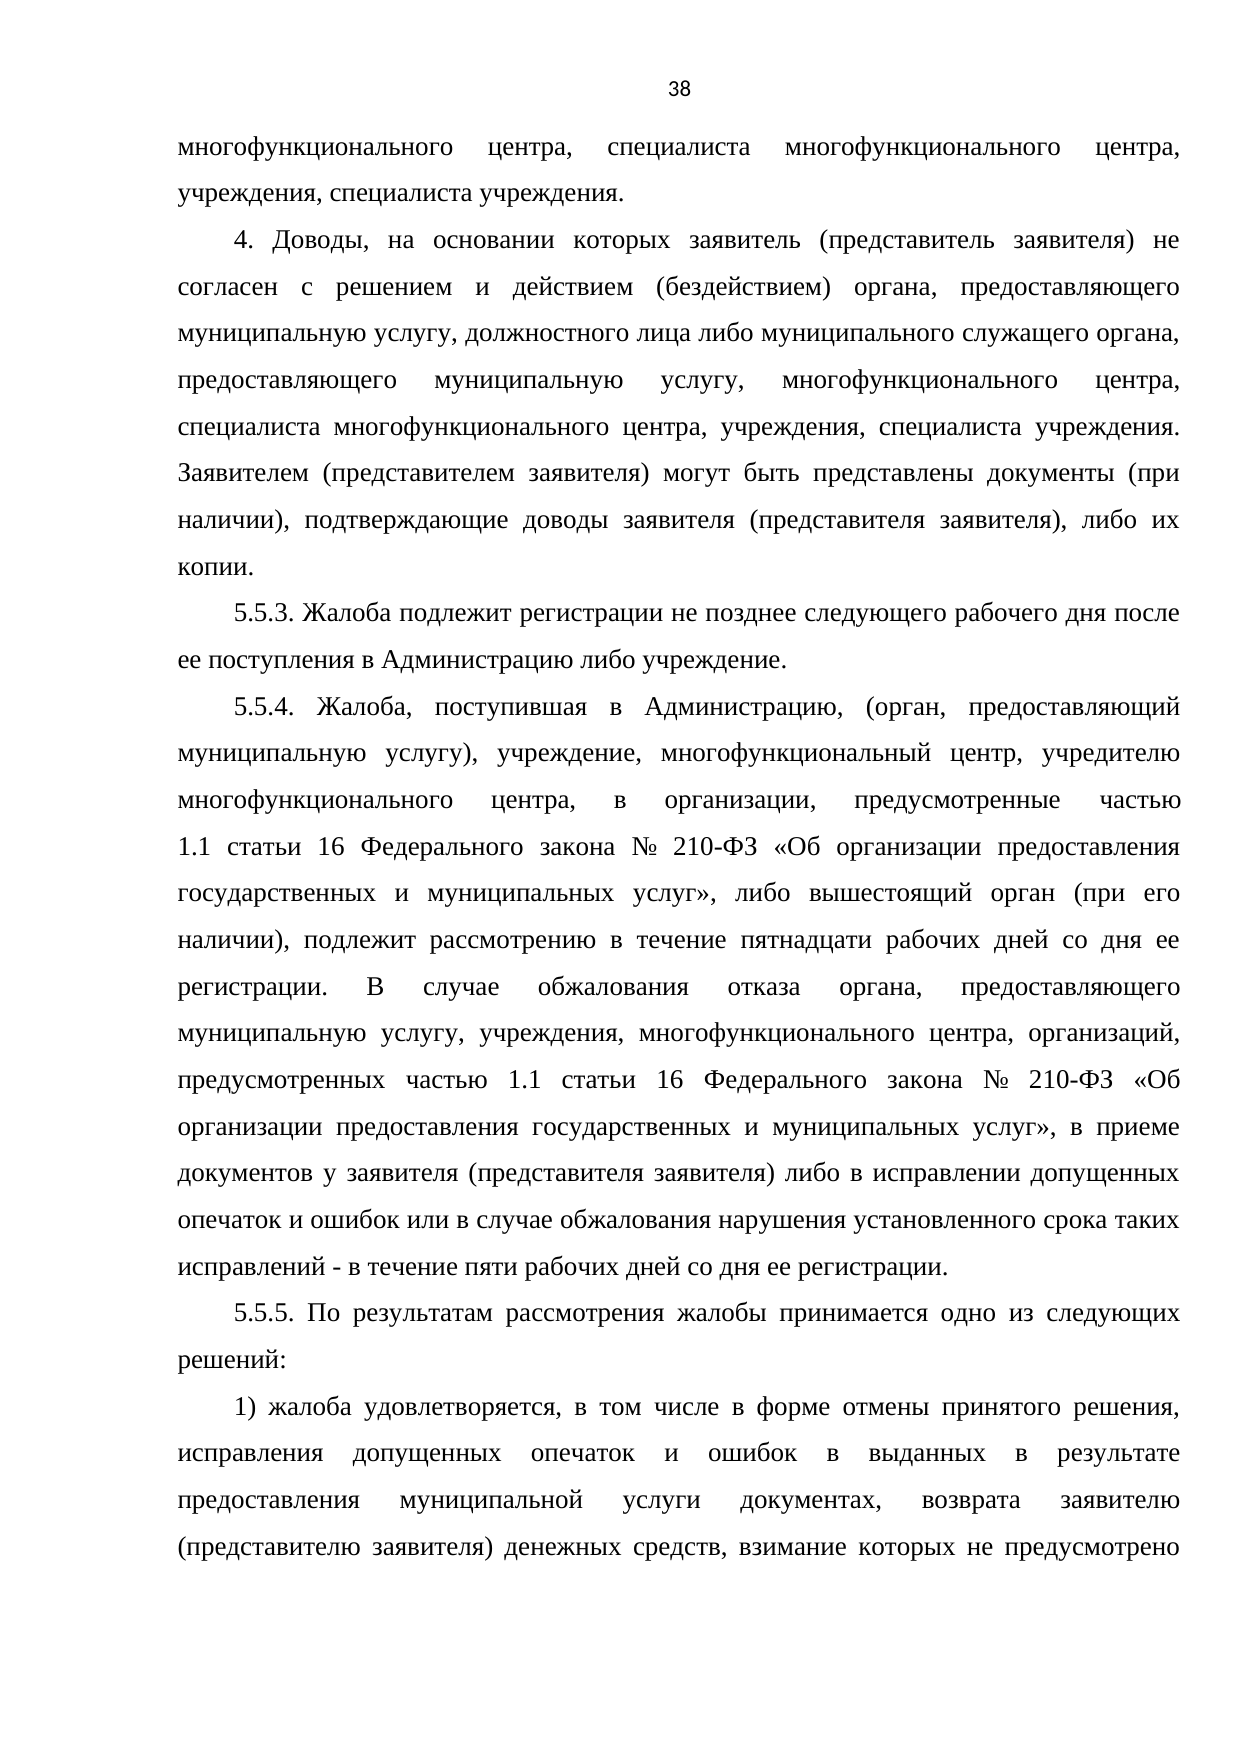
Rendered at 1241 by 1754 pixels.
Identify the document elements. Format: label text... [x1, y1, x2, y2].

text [177, 130, 1181, 208]
text 4. Доводы, на основании которых заявитель (представитель заявителя) не согласен с решением и действием (бездействием) органа, предоставляющего муниципальную услугу, должностного лица либо муниципального служащего органа, предоставляющего муниципальную услугу, многофункционального центра, специалиста многофункционального центра, учреждения, специалиста учреждения. Заявителем (представителем заявителя) могут быть представлены документы (при наличии), подтверждающие доводы заявителя (представителя заявителя), либо их копии. [177, 223, 1181, 581]
text 5.5.5. По результатам рассмотрения жалобы принимается одно из следующих решений: [177, 1296, 1181, 1374]
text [177, 1390, 1181, 1561]
text 5.5.4. Жалоба, поступившая в Администрацию, (орган, предоставляющий муниципальную услугу), учреждение, многофункциональный центр, учредителю многофункционального центра, в организации, предусмотренные частью 1.1 статьи 16 Федерального закона № 210-ФЗ «Об организации предоставления государственных и муниципальных услуг», либо вышестоящий орган (при его наличии), подлежит рассмотрению в течение пятнадцати рабочих дней со дня ее регистрации. В случае обжалования отказа органа, предоставляющего муниципальную услугу, учреждения, многофункционального центра, организаций, предусмотренных частью 1.1 статьи 16 Федерального закона № 210-ФЗ «Об организации предоставления государственных и муниципальных услуг», в приеме документов у заявителя (представителя заявителя) либо в исправлении допущенных опечаток и ошибок или в случае обжалования нарушения установленного срока таких исправлений - в течение пяти рабочих дней со дня ее регистрации. [177, 690, 1181, 1281]
text 5.5.3. Жалоба подлежит регистрации не позднее следующего рабочего дня после ее поступления в Администрацию либо учреждение. [177, 596, 1181, 674]
